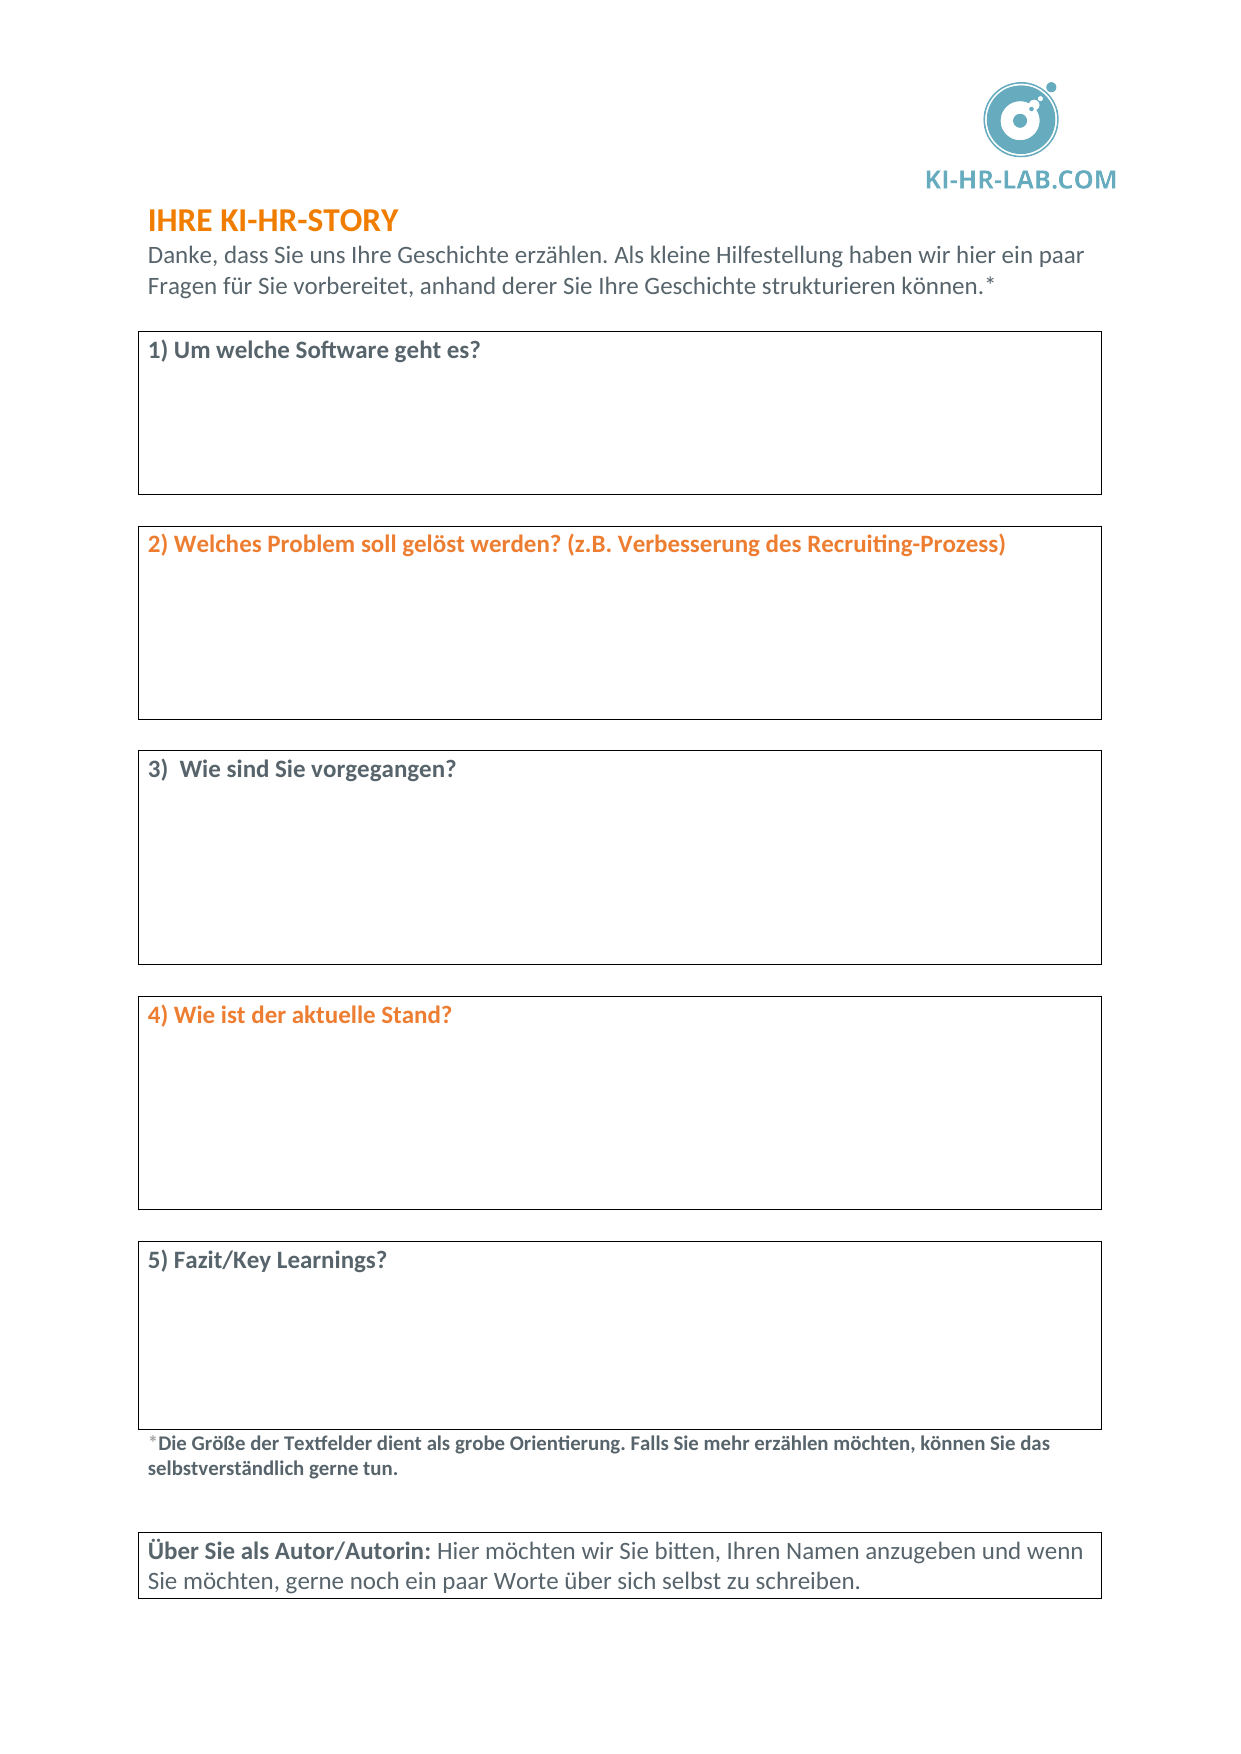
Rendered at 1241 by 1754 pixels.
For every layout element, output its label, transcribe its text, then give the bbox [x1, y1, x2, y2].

text 1) Um welche Software geht es? [139, 332, 1101, 365]
text Danke, dass Sie uns Ihre Geschichte erzählen. Als kleine Hilfestellung haben wir hier ein paar Fragen für Sie vorbereitet, anhand derer Sie Ihre Geschichte strukturieren können.* [148, 239, 1093, 301]
text 5) Fazit/Key Learnings? [139, 1242, 1101, 1274]
text IHRE KI-HR-STORY [148, 199, 1093, 239]
text *Die Größe der Textfelder dient als grobe Orientierung. Falls Sie mehr erzählen möchten, können Sie das selbstverständlich gerne tun. [148, 1430, 1093, 1481]
text Über Sie als Autor/Autorin: Hier möchten wir Sie bitten, Ihren Namen anzugeben und wenn Sie möchten, gerne noch ein paar Worte über sich selbst zu schreiben. [139, 1533, 1101, 1598]
text 2) Welches Problem soll gelöst werden? (z.B. Verbesserung des Recruiting-Prozess) [139, 527, 1101, 559]
text 4) Wie ist der aktuelle Stand? [139, 997, 1101, 1029]
text 3) Wie sind Sie vorgegangen? [139, 751, 1101, 784]
picture [914, 73, 1128, 199]
